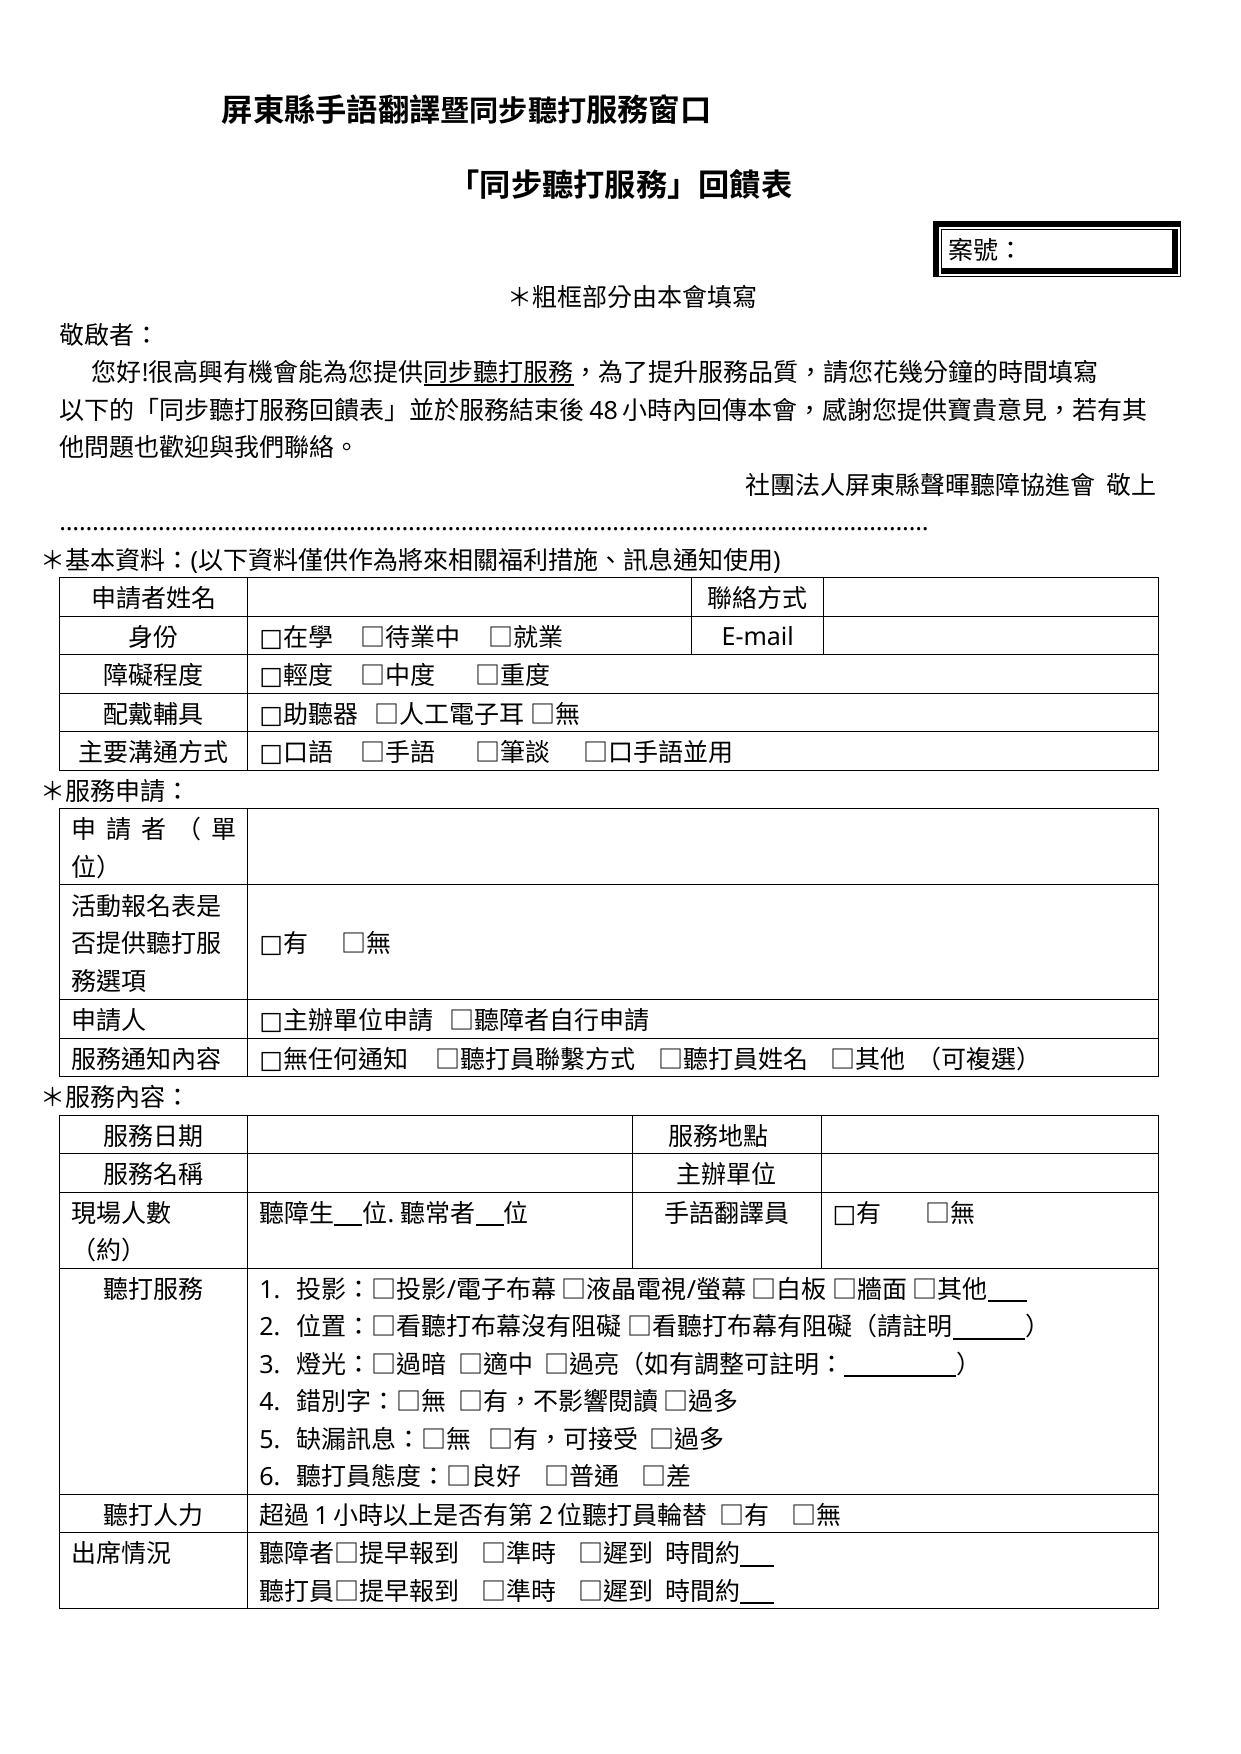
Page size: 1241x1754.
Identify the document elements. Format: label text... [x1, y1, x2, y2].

table_cell 現場人數（約） [60, 1193, 247, 1268]
table_cell □有 □無 [822, 1193, 1158, 1268]
table_cell 申請人 [60, 1000, 247, 1037]
table_header 申請者姓名 [60, 578, 247, 616]
text 社團法人屏東縣聲暉聽障協進會 敬上 [59, 464, 1156, 502]
table_cell □主辦單位申請 □聽障者自行申請 [248, 1000, 1158, 1037]
table_cell 配戴輔具 [60, 694, 247, 731]
text ＊服務內容： [40, 1077, 1181, 1114]
table_cell 手語翻譯員 [633, 1193, 821, 1268]
table_header 服務日期 [60, 1116, 247, 1153]
text ＊粗框部分由本會填寫 [59, 277, 1181, 314]
text …………………………………………………………………………………………………………………… [59, 502, 1181, 539]
table_header [248, 1116, 632, 1153]
table_header [248, 578, 691, 616]
table_cell □口語 □手語 □筆談 □口手語並用 [248, 732, 1158, 770]
table_header 申請者（單位） [60, 809, 247, 884]
table_cell □無任何通知 □聽打員聯繫方式 □聽打員姓名 □其他 （可複選） [248, 1039, 1158, 1076]
table_cell 聽打服務 [60, 1269, 247, 1494]
table_cell [824, 617, 1158, 654]
text 「同步聽打服務」回饋表 [59, 146, 1181, 221]
table_cell □在學 □待業中 □就業 [248, 617, 691, 654]
text 敬啟者： [59, 314, 1181, 352]
table_cell 服務通知內容 [60, 1039, 247, 1076]
table_header [822, 1116, 1158, 1153]
table_cell [822, 1154, 1158, 1192]
table_cell □輕度 □中度 □重度 [248, 655, 1158, 693]
text ＊服務申請： [40, 771, 1181, 808]
table_header 案號： [942, 230, 1172, 268]
table_cell 聽打人力 [60, 1495, 247, 1532]
table_cell 聽障生 位. 聽常者 位 [248, 1193, 632, 1268]
table_header [248, 809, 1158, 884]
table_header [824, 578, 1158, 616]
table_cell □有 □無 [248, 885, 1158, 999]
text 他問題也歡迎與我們聯絡。 [59, 427, 1181, 464]
table_cell E-mail [692, 617, 823, 654]
table_cell 活動報名表是否提供聽打服務選項 [60, 885, 247, 999]
table_cell 聽障者□提早報到 □準時 □遲到 時間約 聽打員□提早報到 □準時 □遲到 時間約 [248, 1533, 1158, 1608]
text 您好!很高興有機會能為您提供同步聽打服務，為了提升服務品質，請您花幾分鐘的時間填寫 [59, 352, 1181, 389]
table_cell 超過1小時以上是否有第2位聽打員輪替 □有 □無 [248, 1495, 1158, 1532]
text 屏東縣手語翻譯暨同步聽打服務窗口 [59, 71, 1181, 146]
table_cell 主辦單位 [633, 1154, 821, 1192]
table_cell 服務名稱 [60, 1154, 247, 1192]
text 以下的「同步聽打服務回饋表」並於服務結束後48小時內回傳本會，感謝您提供寶貴意見，若有其 [59, 389, 1181, 427]
table_cell 身份 [60, 617, 247, 654]
table_cell [248, 1154, 632, 1192]
table_cell 障礙程度 [60, 655, 247, 693]
table_header 服務地點 [633, 1116, 821, 1153]
table_cell 投影：□投影/電子布幕 □液晶電視/螢幕 □白板 □牆面 □其他 位置：□看聽打布幕沒有阻礙 □看聽打布幕有阻礙（請註明 ） 燈光：□過暗 □適中 □過亮（如有調整可註明： ） 錯別字：□無 □有，不影響閱讀 □過多 缺漏訊息：□無 □有，可接受 □過多 聽打員態度：□良好 □普通 □差 [248, 1269, 1158, 1494]
table_cell 主要溝通方式 [60, 732, 247, 770]
table_header 聯絡方式 [692, 578, 823, 616]
text ＊基本資料：(以下資料僅供作為將來相關福利措施、訊息通知使用) [40, 539, 1181, 577]
table_cell □助聽器 □人工電子耳 □無 [248, 694, 1158, 731]
table_cell 出席情況 [60, 1533, 247, 1608]
